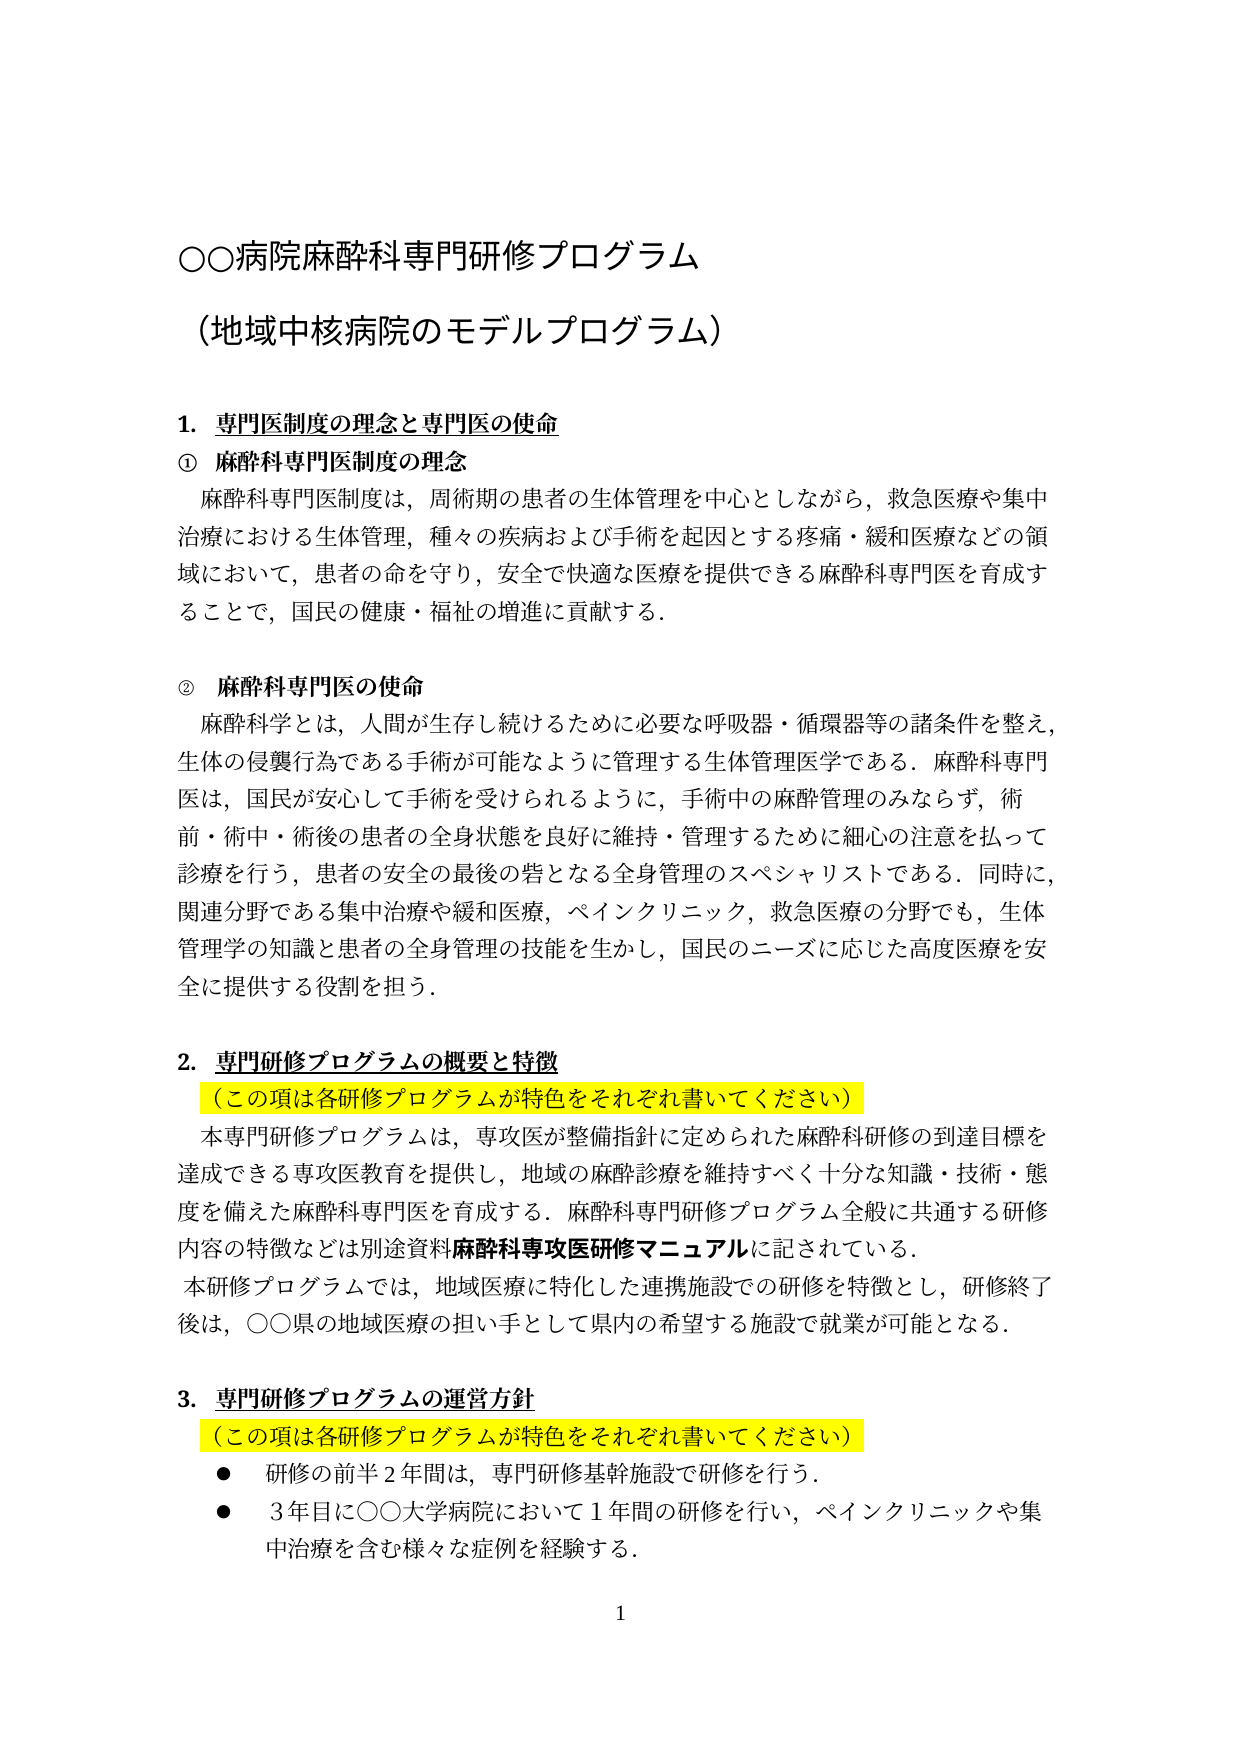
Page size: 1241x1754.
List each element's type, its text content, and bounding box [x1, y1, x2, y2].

list 研修の前半2年間は，専門研修基幹施設で研修を行う． [215, 1454, 1063, 1492]
list ３年目に○○大学病院において１年間の研修を行い，ペインクリニックや集中治療を含む様々な症例を経験する． [215, 1492, 1063, 1567]
list 専門研修プログラムの運営方針 [177, 1379, 1063, 1417]
list 麻酔科専門医制度の理念 [177, 442, 1063, 479]
text 麻酔科専門医制度は，周術期の患者の生体管理を中心としながら，救急医療や集中治療における生体管理，種々の疾病および手術を起因とする疼痛・緩和医療などの領域において，患者の命を守り，安全で快適な医療を提供できる麻酔科専門医を育成することで，国民の健康・福祉の増進に貢献する． [177, 479, 1063, 629]
text （この項は各研修プログラムが特色をそれぞれ書いてください） [177, 1417, 1063, 1454]
text ② 麻酔科専門医の使命 [177, 667, 1063, 704]
text （この項は各研修プログラムが特色をそれぞれ書いてください） [177, 1079, 1063, 1117]
list 専門研修プログラムの概要と特徴 [177, 1042, 1063, 1079]
text 本専門研修プログラムは，専攻医が整備指針に定められた麻酔科研修の到達目標を達成できる専攻医教育を提供し，地域の麻酔診療を維持すべく十分な知識・技術・態度を備えた麻酔科専門医を育成する．麻酔科専門研修プログラム全般に共通する研修内容の特徴などは別途資料麻酔科専攻医研修マニュアルに記されている． [177, 1117, 1063, 1267]
text 麻酔科学とは，人間が生存し続けるために必要な呼吸器・循環器等の諸条件を整え，生体の侵襲行為である手術が可能なように管理する生体管理医学である．麻酔科専門医は，国民が安心して手術を受けられるように，手術中の麻酔管理のみならず，術前・術中・術後の患者の全身状態を良好に維持・管理するために細心の注意を払って診療を行う，患者の安全の最後の砦となる全身管理のスペシャリストである．同時に，関連分野である集中治療や緩和医療，ペインクリニック，救急医療の分野でも，生体管理学の知識と患者の全身管理の技能を生かし，国民のニーズに応じた高度医療を安全に提供する役割を担う． [177, 704, 1063, 1004]
text （地域中核病院のモデルプログラム） [177, 292, 1063, 367]
text ○○病院麻酔科専門研修プログラム [177, 217, 1063, 292]
list 専門医制度の理念と専門医の使命 [177, 404, 1063, 442]
text 本研修プログラムでは，地域医療に特化した連携施設での研修を特徴とし，研修終了後は，○○県の地域医療の担い手として県内の希望する施設で就業が可能となる． [177, 1267, 1063, 1342]
